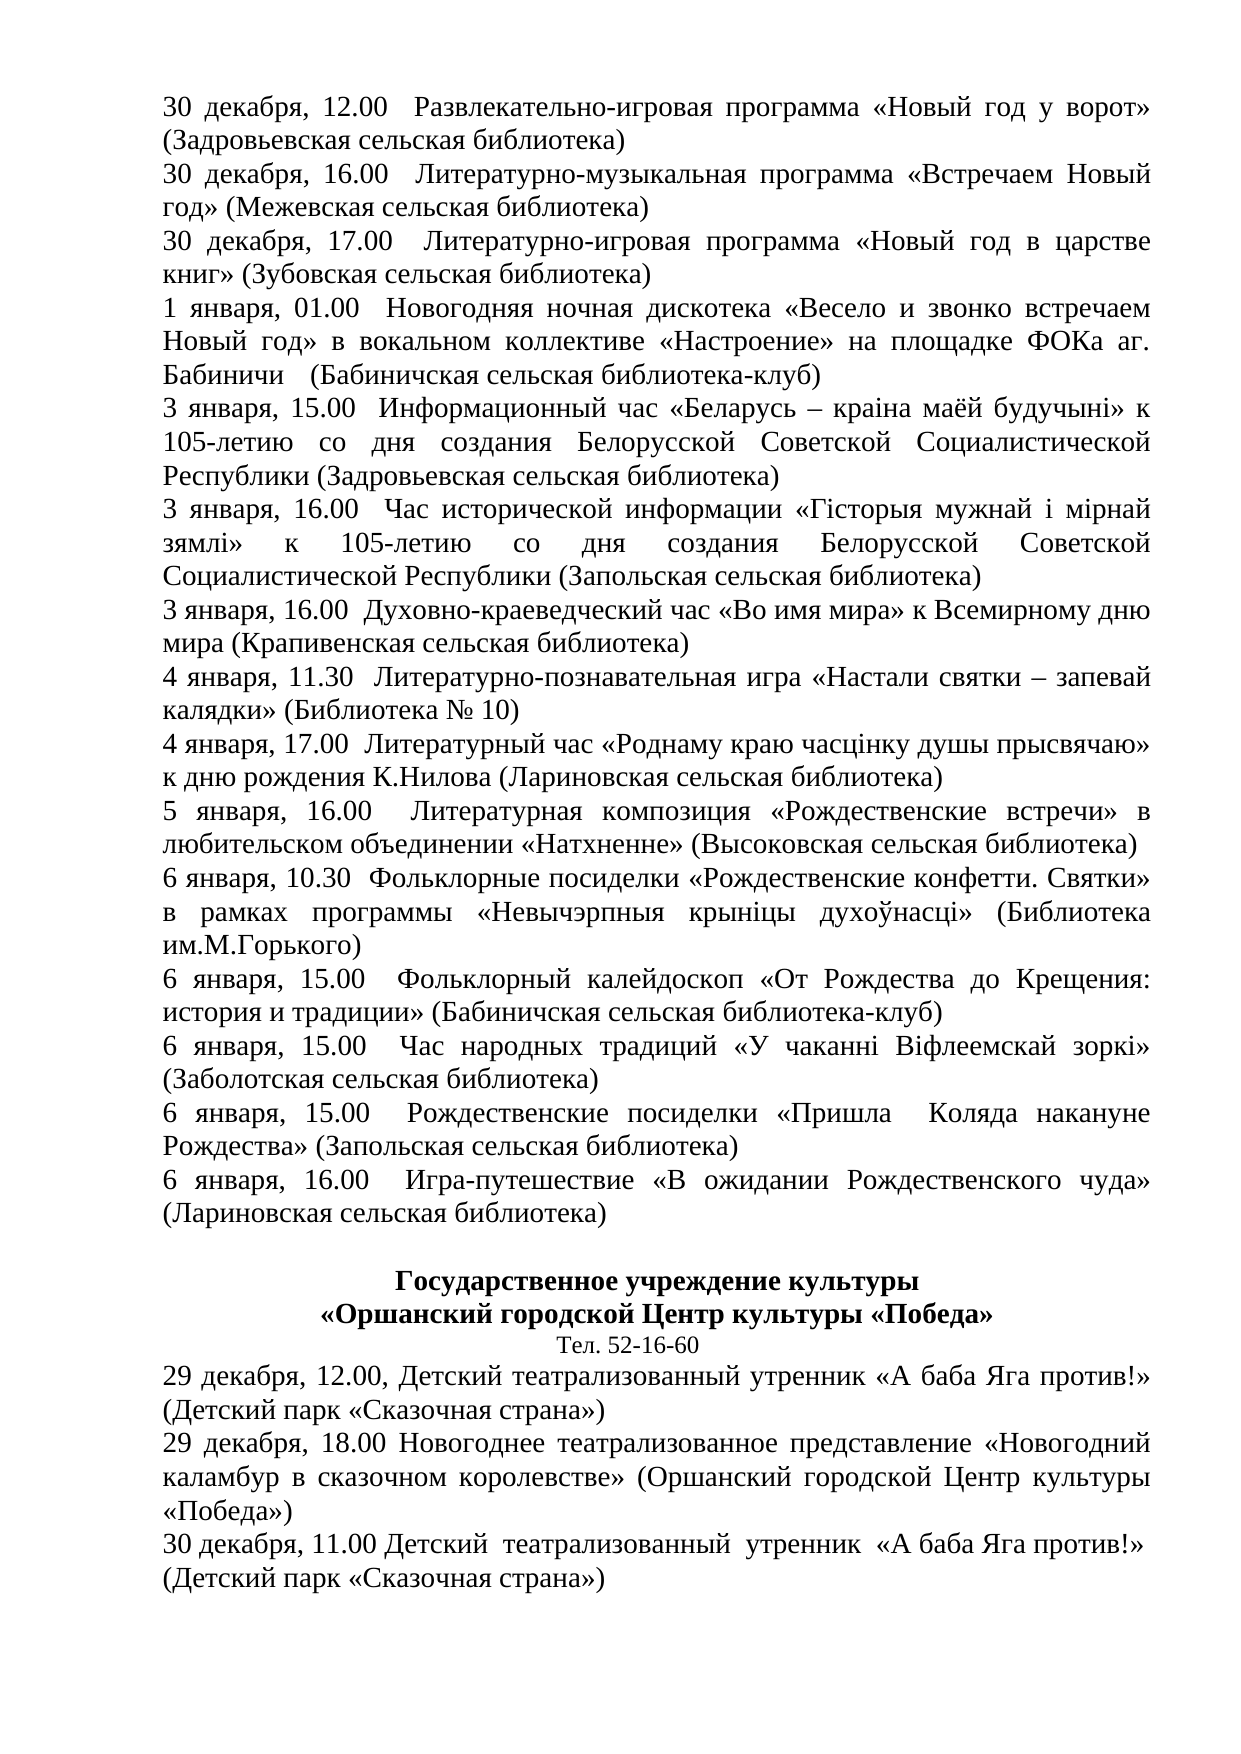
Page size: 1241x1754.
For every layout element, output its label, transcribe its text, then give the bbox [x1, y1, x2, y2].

text 5 января, 16.00 Литературная композиция «Рождественские встречи» в любительском объединении «Натхненне» (Высоковская сельская библиотека) [162, 793, 1152, 860]
text 1 января, 01.00 Новогодняя ночная дискотека «Весело и звонко встречаем Новый год» в вокальном коллективе «Настроение» на площадке ФОКа аг. Бабиничи (Бабиничская сельская библиотека-клуб) [162, 290, 1152, 391]
text (Детский парк «Сказочная страна») [162, 1560, 1152, 1593]
text 3 января, 16.00 Час исторической информации «Гісторыя мужнай і мірнай зямлі» к 105-летию со дня создания Белорусской Советской Социалистической Республики (Запольская сельская библиотека) [162, 491, 1152, 592]
text 30 декабря, 16.00 Литературно-музыкальная программа «Встречаем Новый год» (Межевская сельская библиотека) [162, 156, 1152, 223]
text 30 декабря, 11.00 Детский театрализованный утренник «А баба Яга против!» [162, 1526, 1152, 1560]
text 4 января, 11.30 Литературно-познавательная игра «Настали святки – запевай калядки» (Библиотека № 10) [162, 659, 1152, 726]
text 30 декабря, 17.00 Литературно-игровая программа «Новый год в царстве книг» (Зубовская сельская библиотека) [162, 223, 1152, 290]
text Государственное учреждение культуры [162, 1263, 1152, 1296]
text 29 декабря, 12.00, Детский театрализованный утренник «А баба Яга против!» (Детский парк «Сказочная страна») [162, 1358, 1152, 1426]
text 4 января, 17.00 Литературный час «Роднаму краю часцiнку душы прысвячаю» к дню рождения К.Нилова (Лариновская сельская библиотека) [162, 726, 1152, 793]
text 6 января, 10.30 Фольклорные посиделки «Рождественские конфетти. Святки» в рамках программы «Невычэрпныя крыніцы духоўнасці» (Библиотека им.М.Горького) [162, 860, 1152, 961]
text 3 января, 15.00 Информационный час «Беларусь – краіна маёй будучыні» к 105-летию со дня создания Белорусской Советской Социалистической Республики (Задровьевская сельская библиотека) [162, 391, 1152, 491]
text 6 января, 16.00 Игра-путешествие «В ожидании Рождественского чуда» (Лариновская сельская библиотека) [162, 1162, 1152, 1229]
text 29 декабря, 18.00 Новогоднее театрализованное представление «Новогодний каламбур в сказочном королевстве» (Оршанский городской Центр культуры «Победа») [162, 1426, 1152, 1526]
text 6 января, 15.00 Фольклорный калейдоскоп «От Рождества до Крещения: история и традиции» (Бабиничская сельская библиотека-клуб) [162, 961, 1152, 1028]
text 3 января, 16.00 Духовно-краеведческий час «Во имя мира» к Всемирному дню мира (Крапивенская сельская библиотека) [162, 592, 1152, 659]
text 30 декабря, 12.00 Развлекательно-игровая программа «Новый год у ворот» (Задровьевская сельская библиотека) [162, 89, 1152, 156]
text «Оршанский городской Центр культуры «Победа» [162, 1296, 1152, 1330]
text 6 января, 15.00 Час народных традиций «У чаканні Віфлеемскай зоркі» (Заболотская сельская библиотека) [162, 1028, 1152, 1095]
text 6 января, 15.00 Рождественские посиделки «Пришла Коляда накануне Рождества» (Запольская сельская библиотека) [162, 1095, 1152, 1162]
text Тел. 52-16-60 [162, 1330, 1152, 1358]
